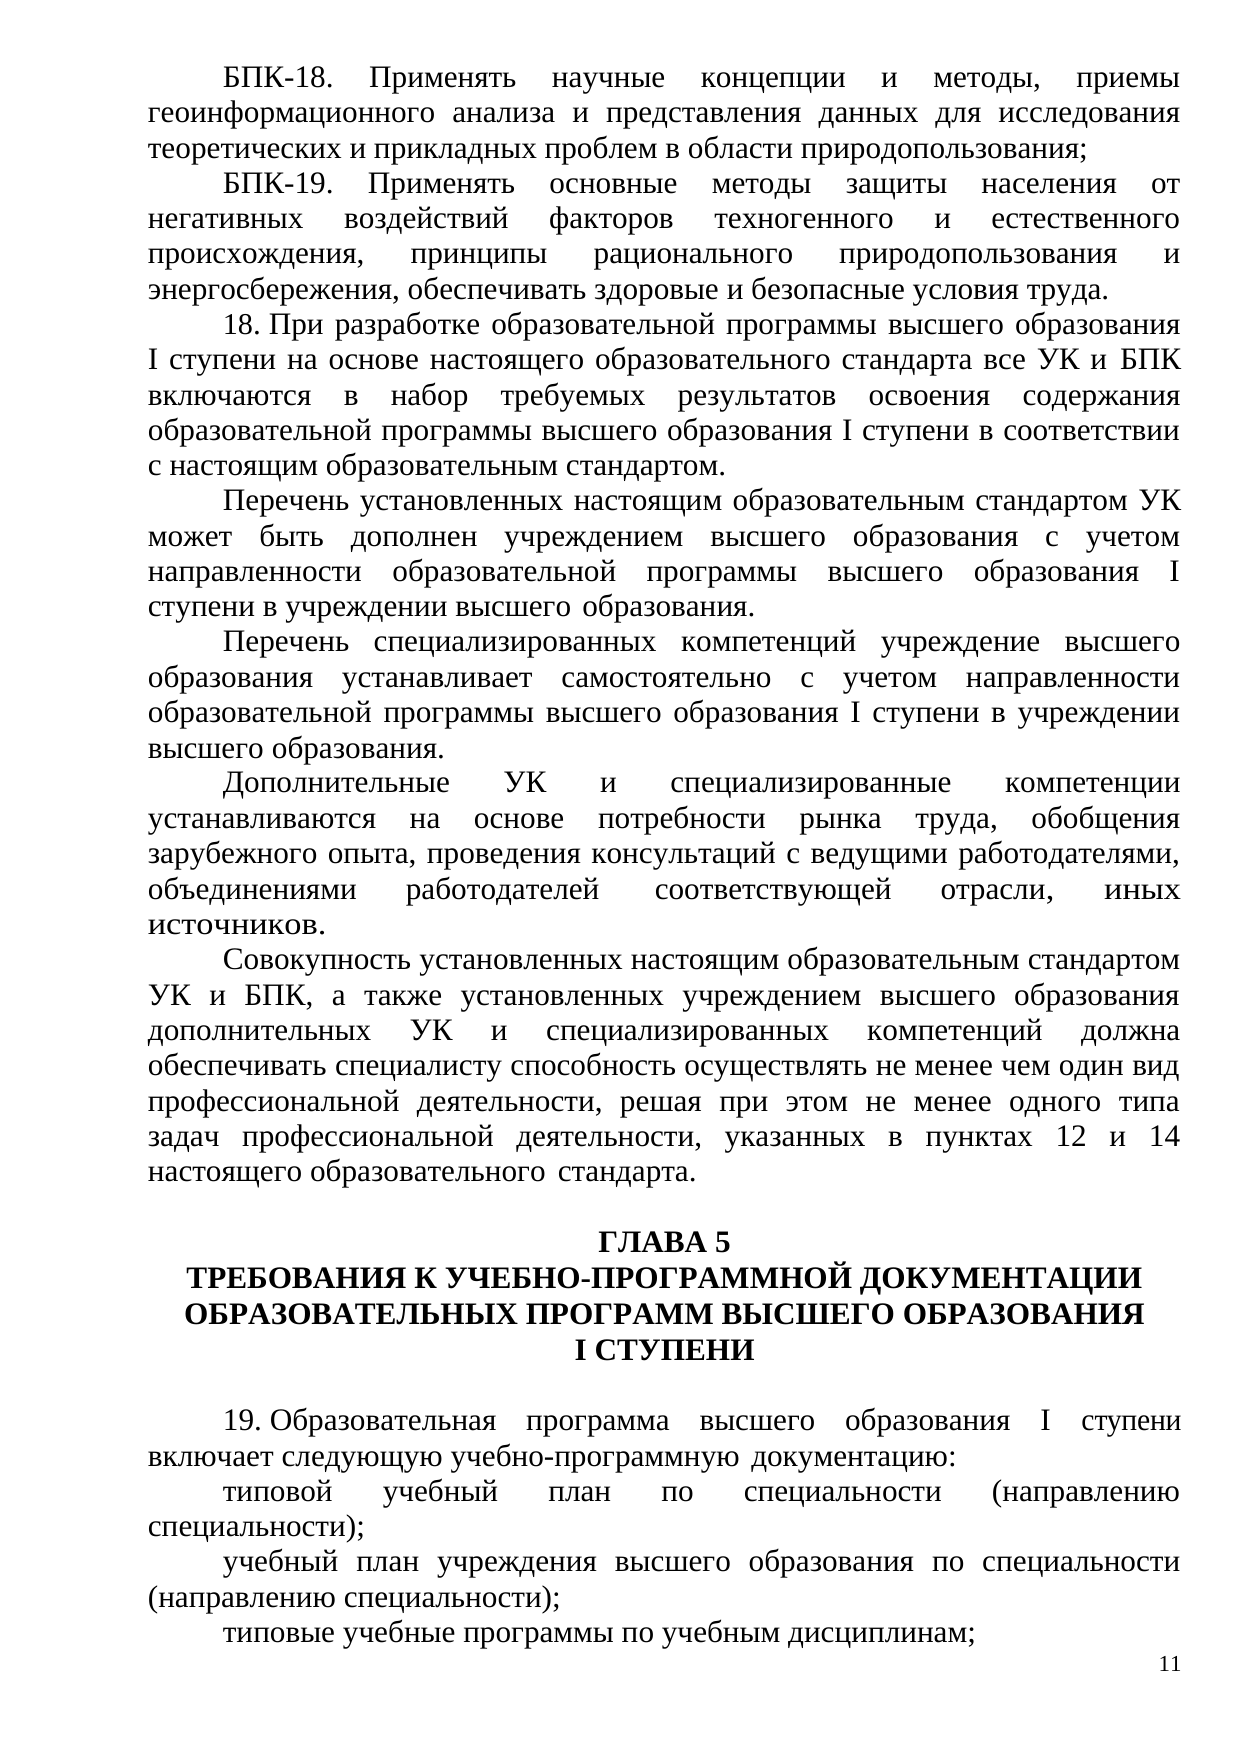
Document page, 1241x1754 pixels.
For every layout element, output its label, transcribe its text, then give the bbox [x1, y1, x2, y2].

text Перечень специализированных компетенций учреждение высшего образования устанавливает самостоятельно с учетом направленности образовательной программы высшего образования I ступени в учреждении высшего образования. [148, 624, 1181, 765]
text Совокупность установленных настоящим образовательным стандартом УК и БПК, а также установленных учреждением высшего образования дополнительных УК и специализированных компетенций должна обеспечивать специалисту способность осуществлять не менее чем один вид профессиональной деятельности, решая при этом не менее одного типа задач профессиональной деятельности, указанных в пунктах 12 и 14 настоящего образовательного стандарта. [148, 941, 1181, 1188]
text БПК-19. Применять основные методы защиты населения от негативных воздействий факторов техногенного и естественного происхождения, принципы рационального природопользования и энергосбережения, обеспечивать здоровые и безопасные условия труда. [148, 165, 1181, 306]
text ГЛАВА 5 [148, 1223, 1181, 1259]
text учебный план учреждения высшего образования по специальности (направлению специальности); [148, 1543, 1181, 1614]
text Перечень установленных настоящим образовательным стандартом УК может быть дополнен учреждением высшего образования с учетом направленности образовательной программы высшего образования I ступени в учреждении высшего образования. [148, 482, 1181, 624]
text БПК-18. Применять научные концепции и методы, приемы геоинформационного анализа и представления данных для исследования теоретических и прикладных проблем в области природопользования; [148, 59, 1181, 165]
text I СТУПЕНИ [148, 1331, 1181, 1367]
text 19. Образовательная программа высшего образования I ступени включает следующую учебно-программную документацию: [148, 1402, 1181, 1473]
text типовой учебный план по специальности (направлению специальности); [148, 1473, 1181, 1543]
text Дополнительные УК и специализированные компетенции устанавливаются на основе потребности рынка труда, обобщения зарубежного опыта, проведения консультаций с ведущими работодателями, объединениями работодателей соответствующей отрасли, иных источников. [148, 765, 1181, 941]
text ТРЕБОВАНИЯ К УЧЕБНО-ПРОГРАММНОЙ ДОКУМЕНТАЦИИ ОБРАЗОВАТЕЛЬНЫХ ПРОГРАММ ВЫСШЕГО ОБРАЗОВАНИЯ [148, 1259, 1181, 1331]
text типовые учебные программы по учебным дисциплинам; [148, 1614, 1181, 1649]
text 18. При разработке образовательной программы высшего образования I ступени на основе настоящего образовательного стандарта все УК и БПК включаются в набор требуемых результатов освоения содержания образовательной программы высшего образования I ступени в соответствии с настоящим образовательным стандартом. [148, 306, 1181, 482]
